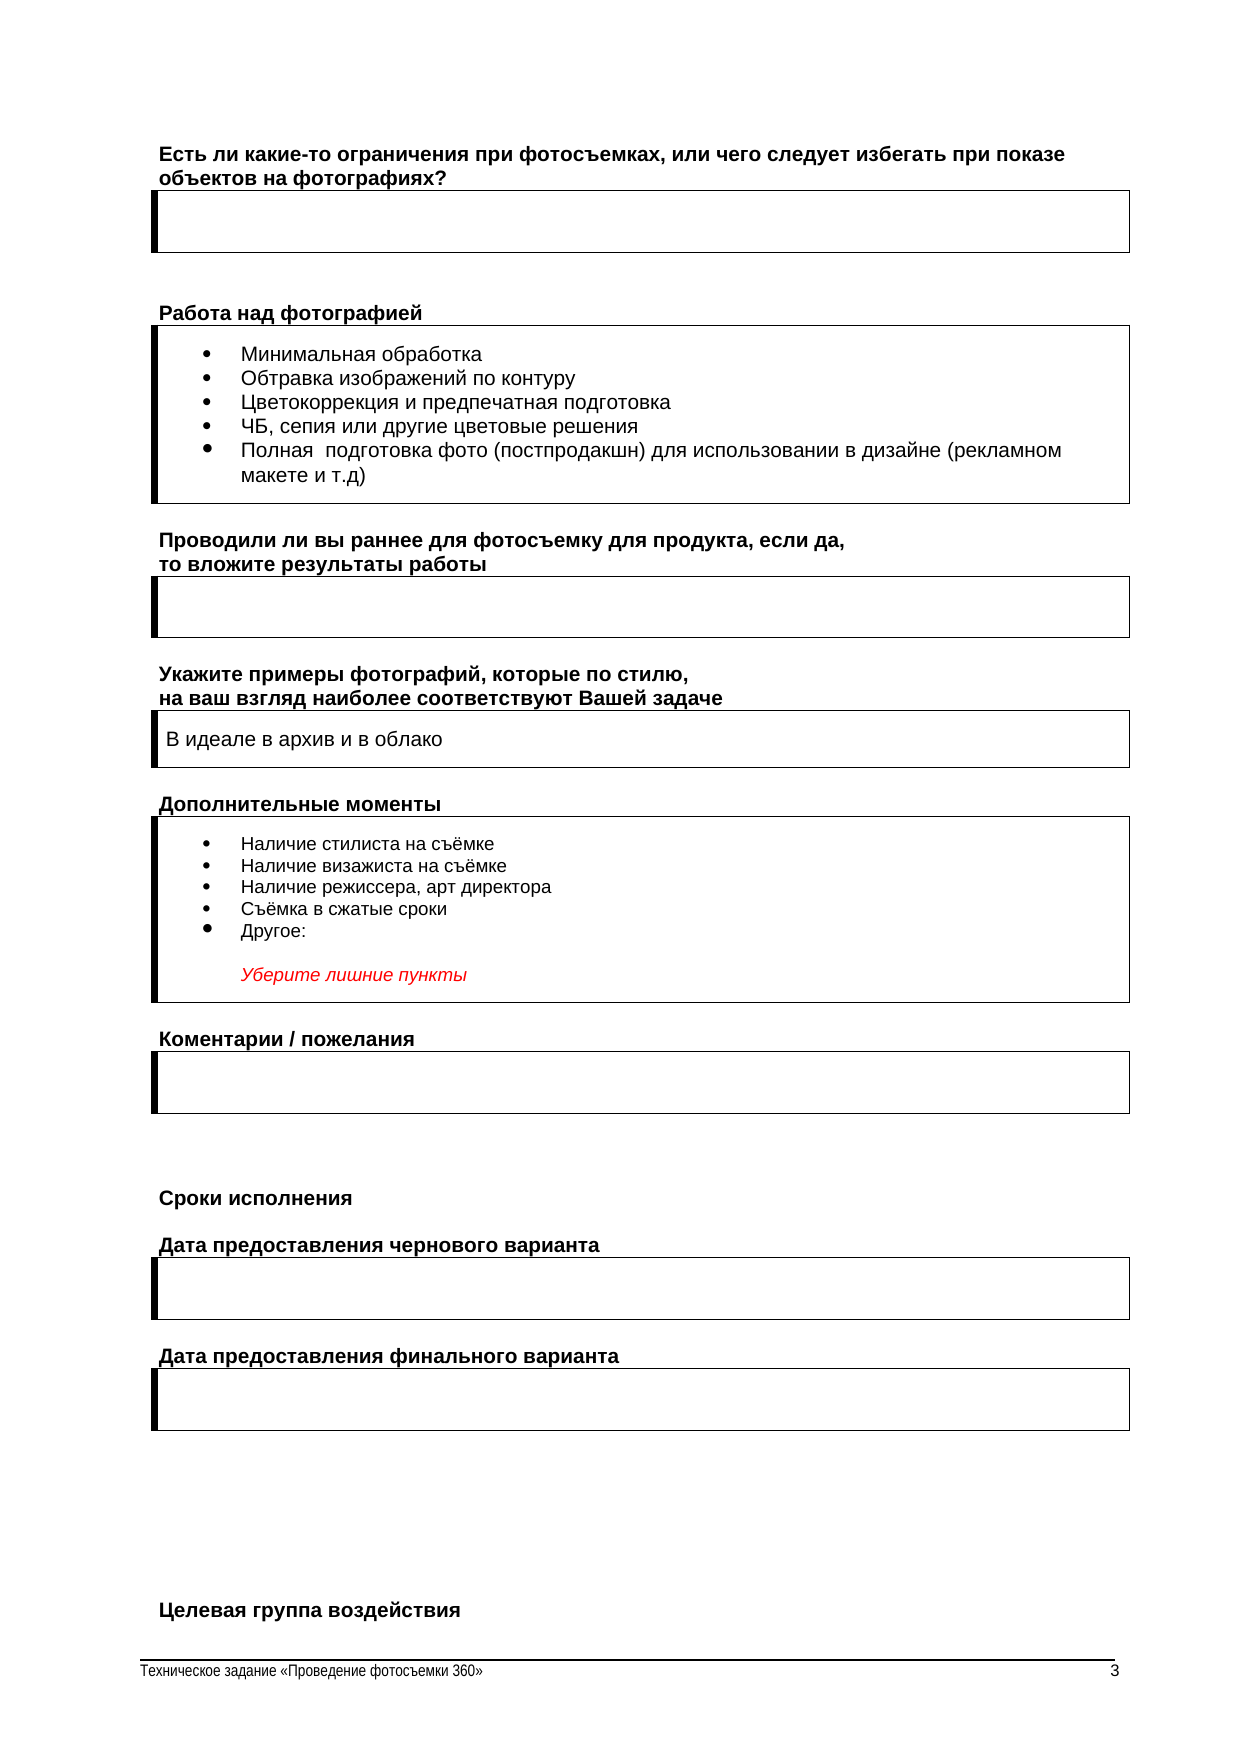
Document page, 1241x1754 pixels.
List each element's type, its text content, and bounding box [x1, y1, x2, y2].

text Работа над фотографией [158, 301, 1152, 324]
text Есть ли какие-то ограничения при фотосъемках, или чего следует избегать при показе объектов на фотографиях? [158, 142, 1152, 190]
table_header [158, 577, 1129, 637]
text Проводили ли вы раннее для фотосъемку для продукта, если да, то вложите результаты работы [158, 528, 1152, 576]
text Целевая группа воздействия [158, 1598, 1152, 1622]
table_header [158, 191, 1129, 252]
table_header [158, 1052, 1129, 1112]
text Укажите примеры фотографий, которые по стилю, на ваш взгляд наиболее соответствуют Вашей задаче [158, 662, 1152, 710]
table_header Минимальная обработка Обтравка изображений по контуру Цветокоррекция и предпечатная подготовка ЧБ, сепия или другие цветовые решения Полная подготовка фото (постпродакшн) для использовании в дизайне (рекламном макете и т.д) [158, 326, 1129, 503]
text Коментарии / пожелания [158, 1027, 1152, 1051]
table_header Наличие стилиста на съёмке Наличие визажиста на съёмке Наличие режиссера, арт директора Съёмка в сжатые сроки Другое: Уберите лишние пункты [158, 817, 1129, 1002]
table_header В идеале в архив и в облако [158, 711, 1129, 767]
text Дополнительные моменты [158, 792, 1152, 816]
text Дата предоставления чернового варианта [158, 1233, 1152, 1257]
text Сроки исполнения [158, 1185, 1152, 1209]
table_header [158, 1258, 1129, 1319]
table_header [158, 1369, 1129, 1429]
text Дата предоставления финального варианта [158, 1344, 1152, 1368]
